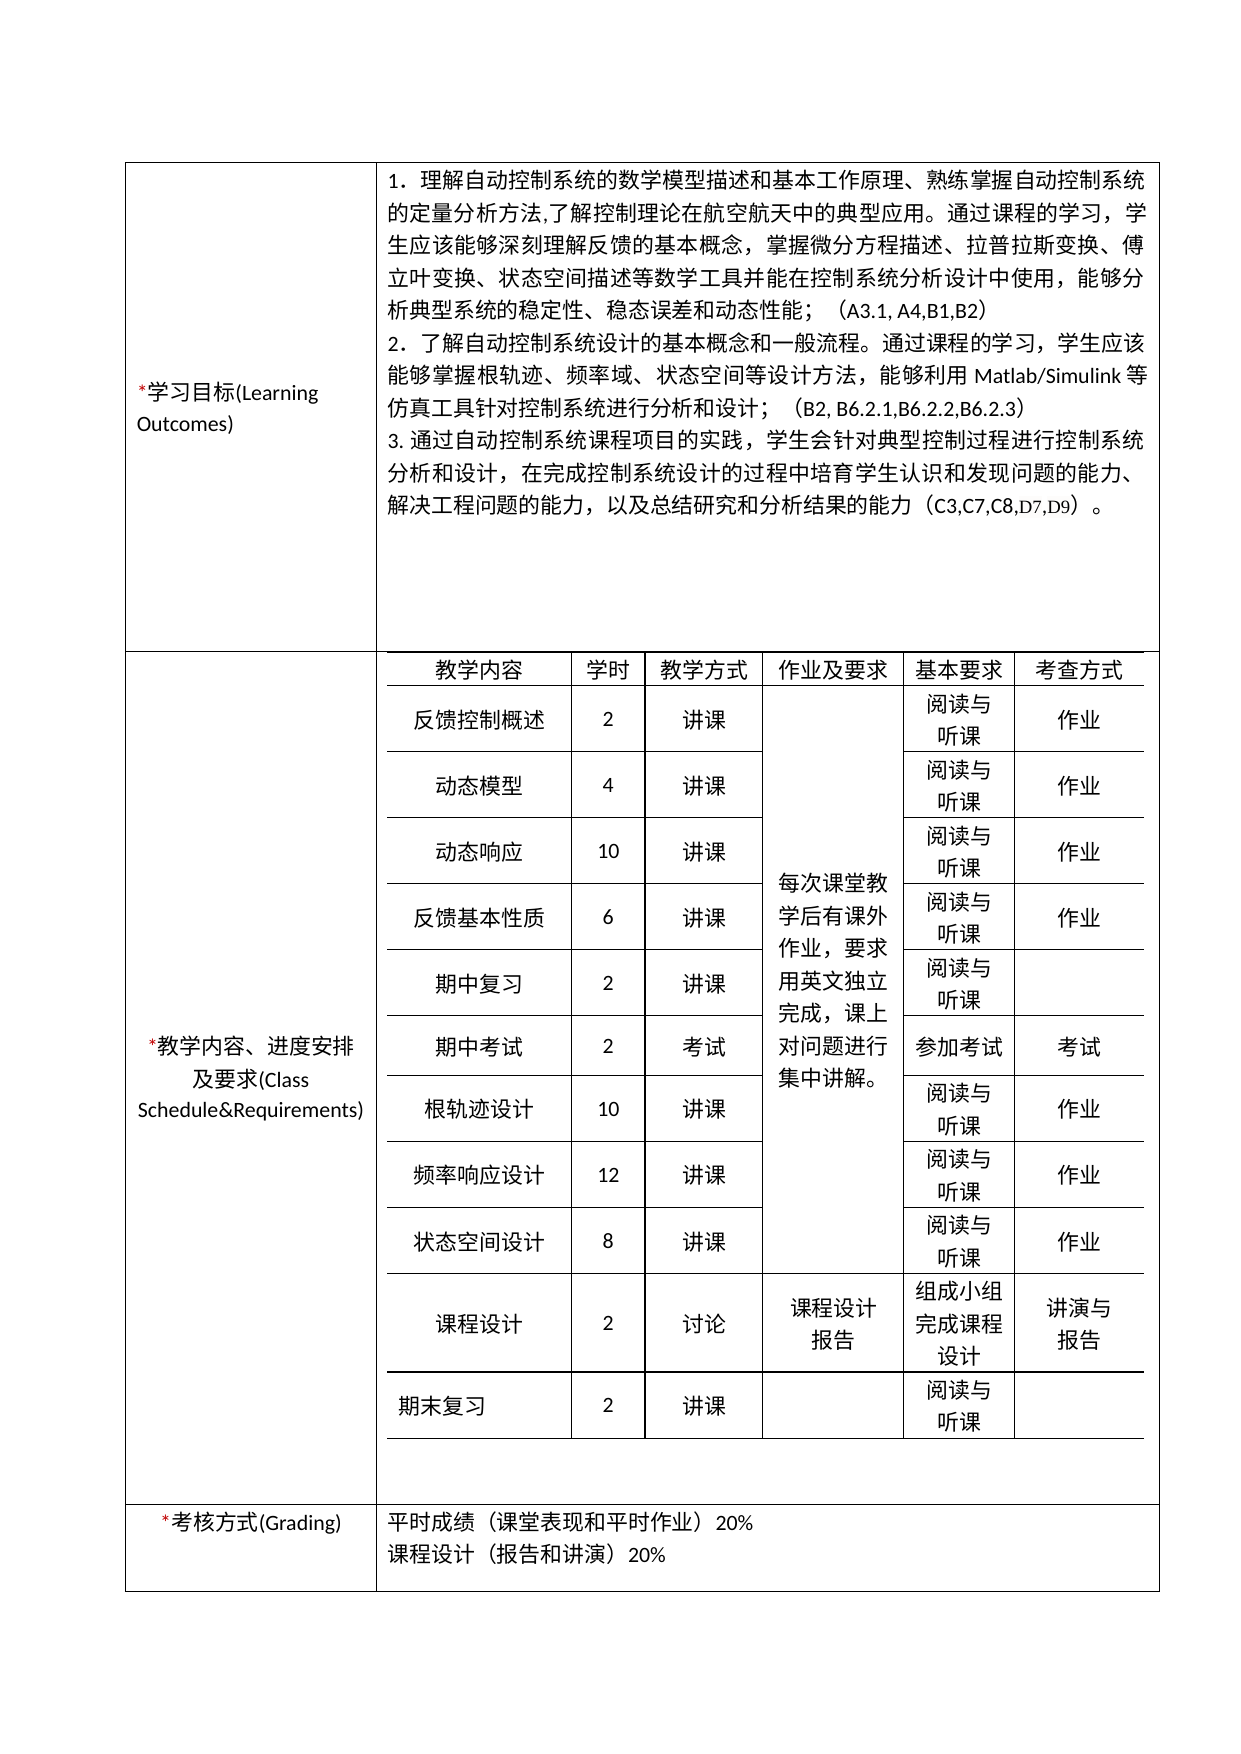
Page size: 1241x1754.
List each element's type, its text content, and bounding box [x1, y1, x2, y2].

table_cell *学习目标(Learning Outcomes) [126, 163, 376, 651]
table_cell *考核方式(Grading) [126, 1505, 376, 1591]
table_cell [377, 1505, 1159, 1591]
table_cell *教学内容、进度安排及要求(Class Schedule&Requirements) [126, 652, 376, 1503]
table_cell [377, 652, 1159, 1503]
table_cell 1．理解自动控制系统的数学模型描述和基本工作原理、熟练掌握自动控制系统的定量分析方法,了解控制理论在航空航天中的典型应用。通过课程的学习，学生应该能够深刻理解反馈的基本概念，掌握微分方程描述、拉普拉斯变换、傅立叶变换、状态空间描述等数学工具并能在控制系统分析设计中使用，能够分析典型系统的稳定性、稳态误差和动态性能；（A3.1, A4,B1,B2） 2．了解自动控制系统设计的基本概念和一般流程。通过课程的学习，学生应该能够掌握根轨迹、频率域、状态空间等设计方法，能够利用Matlab/Simulink等仿真工具针对控制系统进行分析和设计；（B2, B6.2.1,B6.2.2,B6.2.3） 3. 通过自动控制系统课程项目的实践，学生会针对典型控制过程进行控制系统分析和设计，在完成控制系统设计的过程中培育学生认识和发现问题的能力、解决工程问题的能力，以及总结研究和分析结果的能力（C3,C7,C8,D7,D9）。 [377, 163, 1159, 651]
